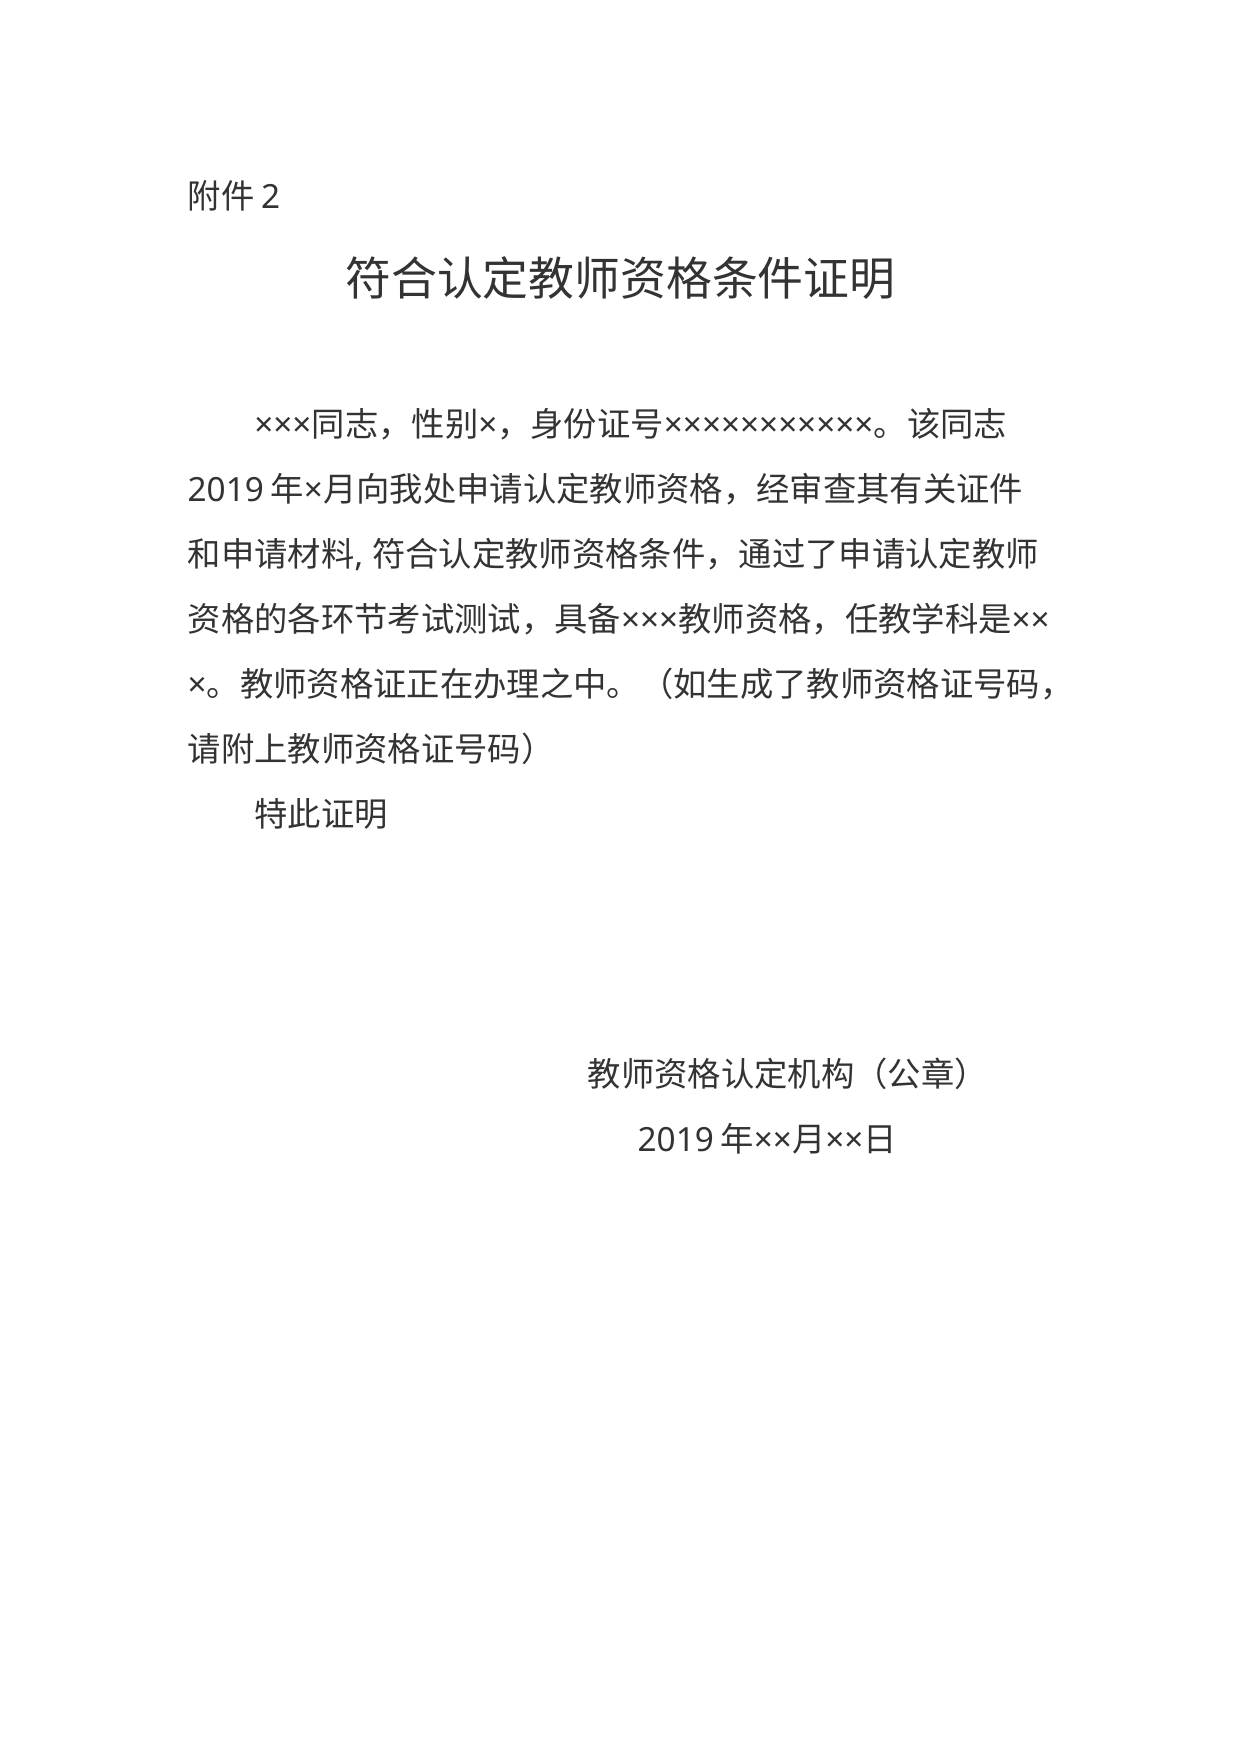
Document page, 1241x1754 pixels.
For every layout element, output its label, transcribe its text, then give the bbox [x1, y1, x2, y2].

text 附件2 [187, 162, 1053, 227]
text 特此证明 [187, 779, 1053, 844]
text 2019年××月××日 [187, 1104, 1053, 1169]
text 教师资格认定机构（公章） [187, 1039, 1053, 1104]
text ×××同志，性别×，身份证号×××××××××××。该同志2019年×月向我处申请认定教师资格，经审查其有关证件和申请材料, 符合认定教师资格条件，通过了申请认定教师资格的各环节考试测试，具备×××教师资格，任教学科是×××。教师资格证正在办理之中。（如生成了教师资格证号码，请附上教师资格证号码） [187, 389, 1053, 779]
text 符合认定教师资格条件证明 [187, 227, 1053, 324]
